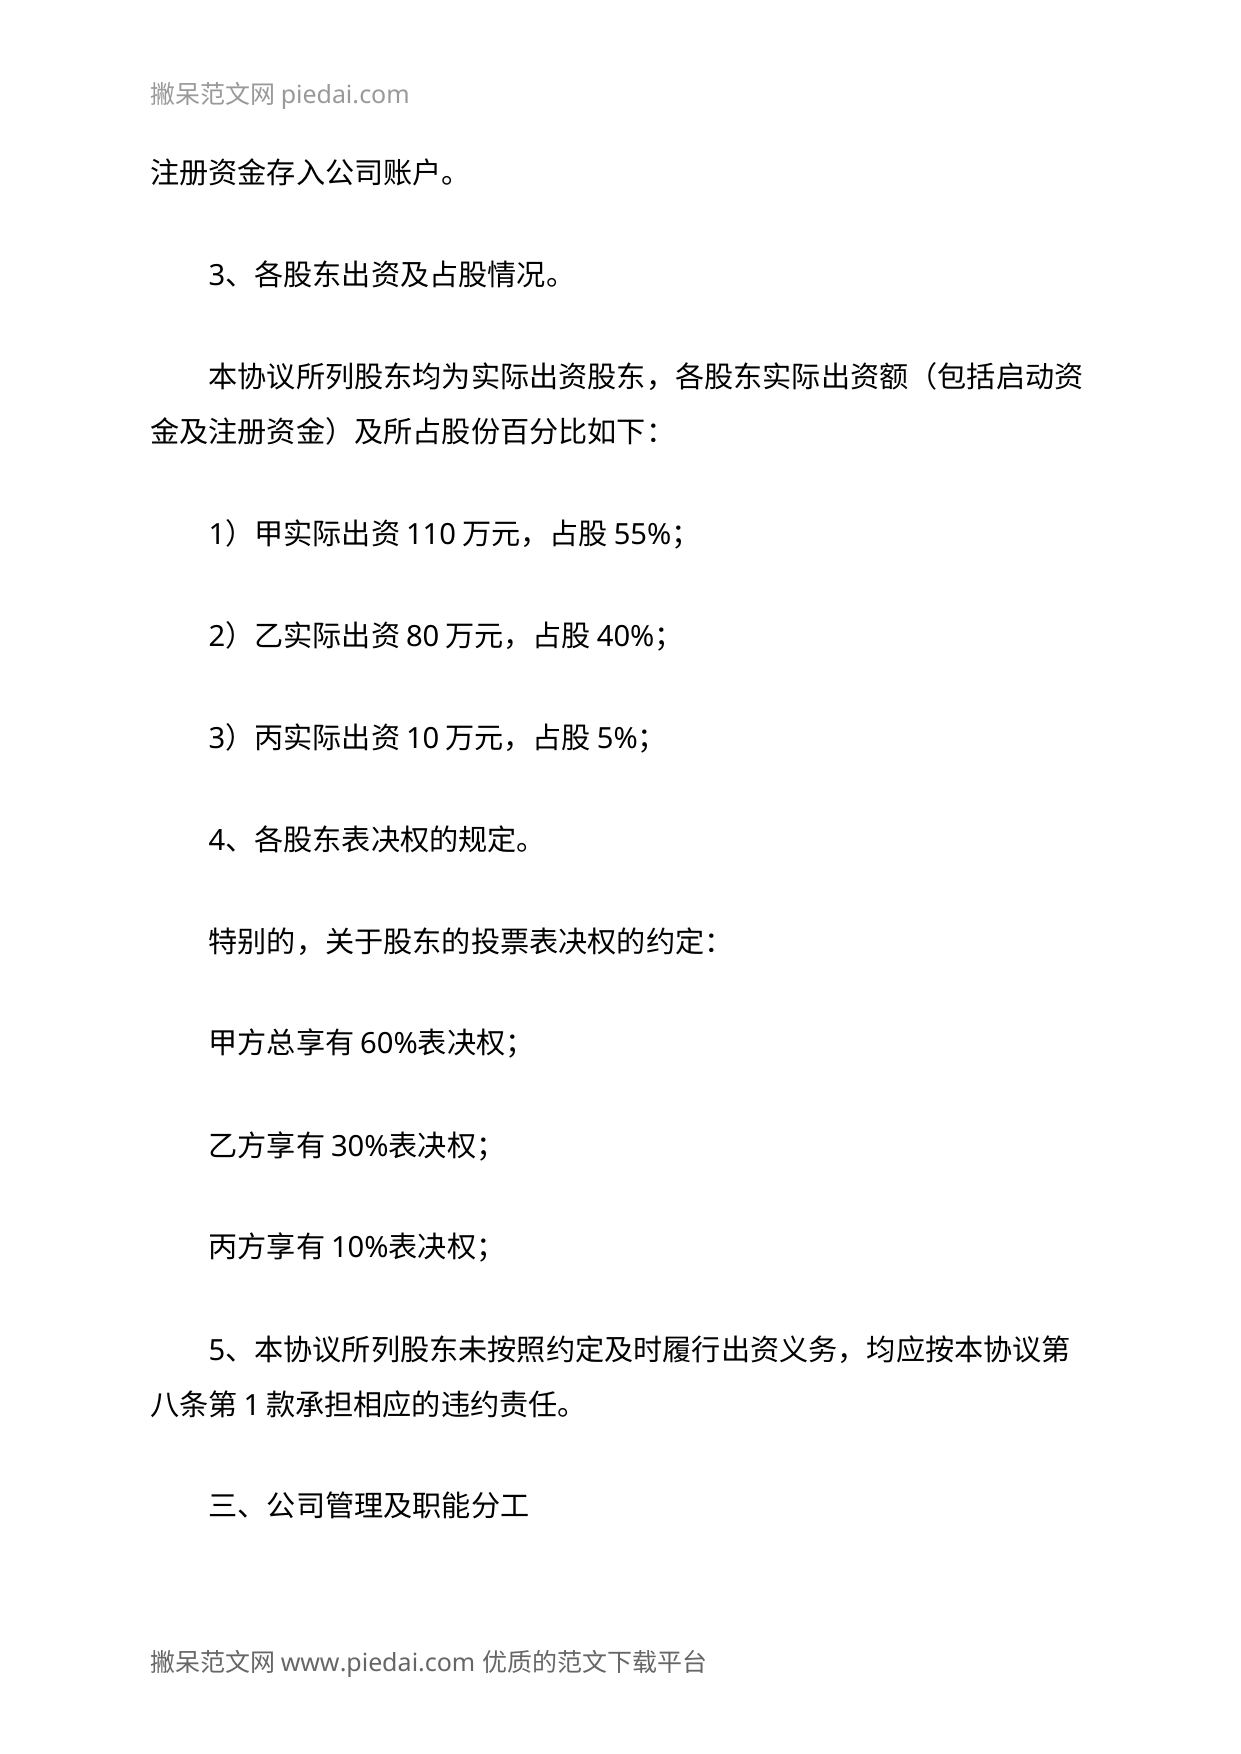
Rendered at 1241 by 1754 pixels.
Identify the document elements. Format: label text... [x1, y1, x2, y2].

text 三、公司管理及职能分工 [150, 1483, 1090, 1525]
text 2）乙实际出资80万元，占股40%； [150, 612, 1090, 655]
text 本协议所列股东均为实际出资股东，各股东实际出资额（包括启动资金及注册资金）及所占股份百分比如下： [150, 354, 1090, 451]
text 1）甲实际出资110万元，占股55%； [150, 510, 1090, 553]
text 3、各股东出资及占股情况。 [150, 252, 1090, 294]
text 甲方总享有60%表决权； [150, 1020, 1090, 1062]
text 3）丙实际出资10万元，占股5%； [150, 714, 1090, 757]
text 丙方享有10%表决权； [150, 1224, 1090, 1266]
text 乙方享有30%表决权； [150, 1122, 1090, 1164]
text 4、各股东表决权的规定。 [150, 816, 1090, 859]
text 5、本协议所列股东未按照约定及时履行出资义务，均应按本协议第八条第1款承担相应的违约责任。 [150, 1326, 1090, 1423]
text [150, 150, 1090, 192]
text 特别的，关于股东的投票表决权的约定： [150, 918, 1090, 961]
